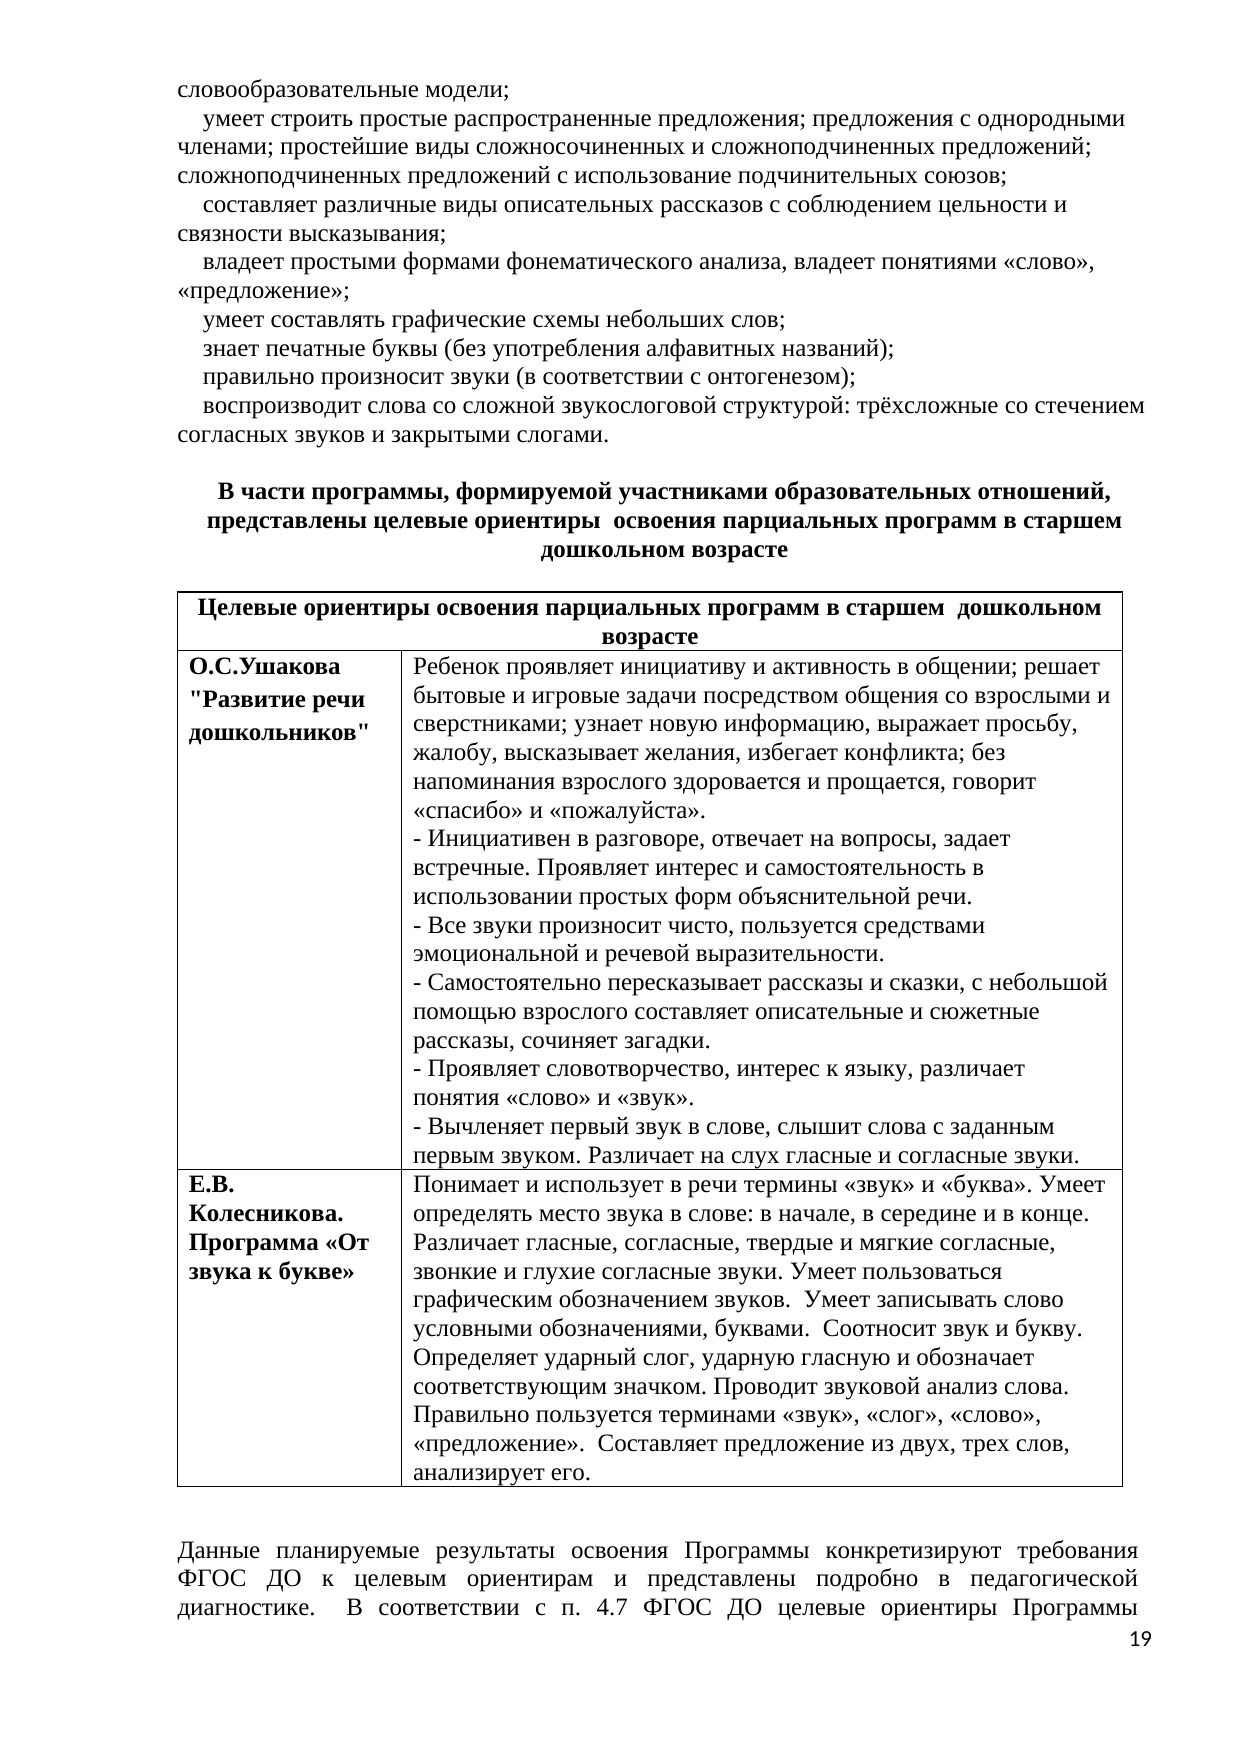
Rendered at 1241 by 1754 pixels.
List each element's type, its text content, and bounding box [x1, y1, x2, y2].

text сложноподчиненных предложений с использование подчинительных союзов; [177, 160, 1152, 189]
table_cell О.С.Ушакова "Развитие речи дошкольников" [178, 651, 401, 1168]
text  владеет простыми формами фонематического анализа, владеет понятиями «слово», [177, 246, 1152, 275]
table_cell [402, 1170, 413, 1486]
table_cell Е.В. Колесникова. Программа «От звука к букве» [178, 1170, 401, 1486]
text связности высказывания; [177, 218, 1152, 246]
text «предложение»; [177, 275, 1152, 304]
text  правильно произносит звуки (в соответствии с онтогенезом); [177, 361, 1152, 390]
text согласных звуков и закрытыми слогами. [177, 419, 1152, 448]
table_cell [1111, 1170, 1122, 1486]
text словообразовательные модели; [177, 74, 1152, 103]
text  умеет составлять графические схемы небольших слов; [177, 304, 1152, 333]
text  умеет строить простые распространенные предложения; предложения с однородными [177, 103, 1152, 131]
table_header Целевые ориентиры освоения парциальных программ в старшем дошкольном возрасте [178, 593, 1122, 650]
text  составляет различные виды описательных рассказов с соблюдением цельности и [177, 189, 1152, 218]
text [177, 1536, 1139, 1620]
text  знает печатные буквы (без употребления алфавитных названий); [177, 333, 1152, 361]
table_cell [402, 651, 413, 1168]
text В части программы, формируемой участниками образовательных отношений, представлены целевые ориентиры освоения парциальных программ в старшем дошкольном возрасте [177, 476, 1152, 563]
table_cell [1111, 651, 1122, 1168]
text  воспроизводит слова со сложной звукослоговой структурой: трёхсложные со стечением [177, 390, 1152, 419]
text членами; простейшие виды сложносочиненных и сложноподчиненных предложений; [177, 131, 1152, 160]
